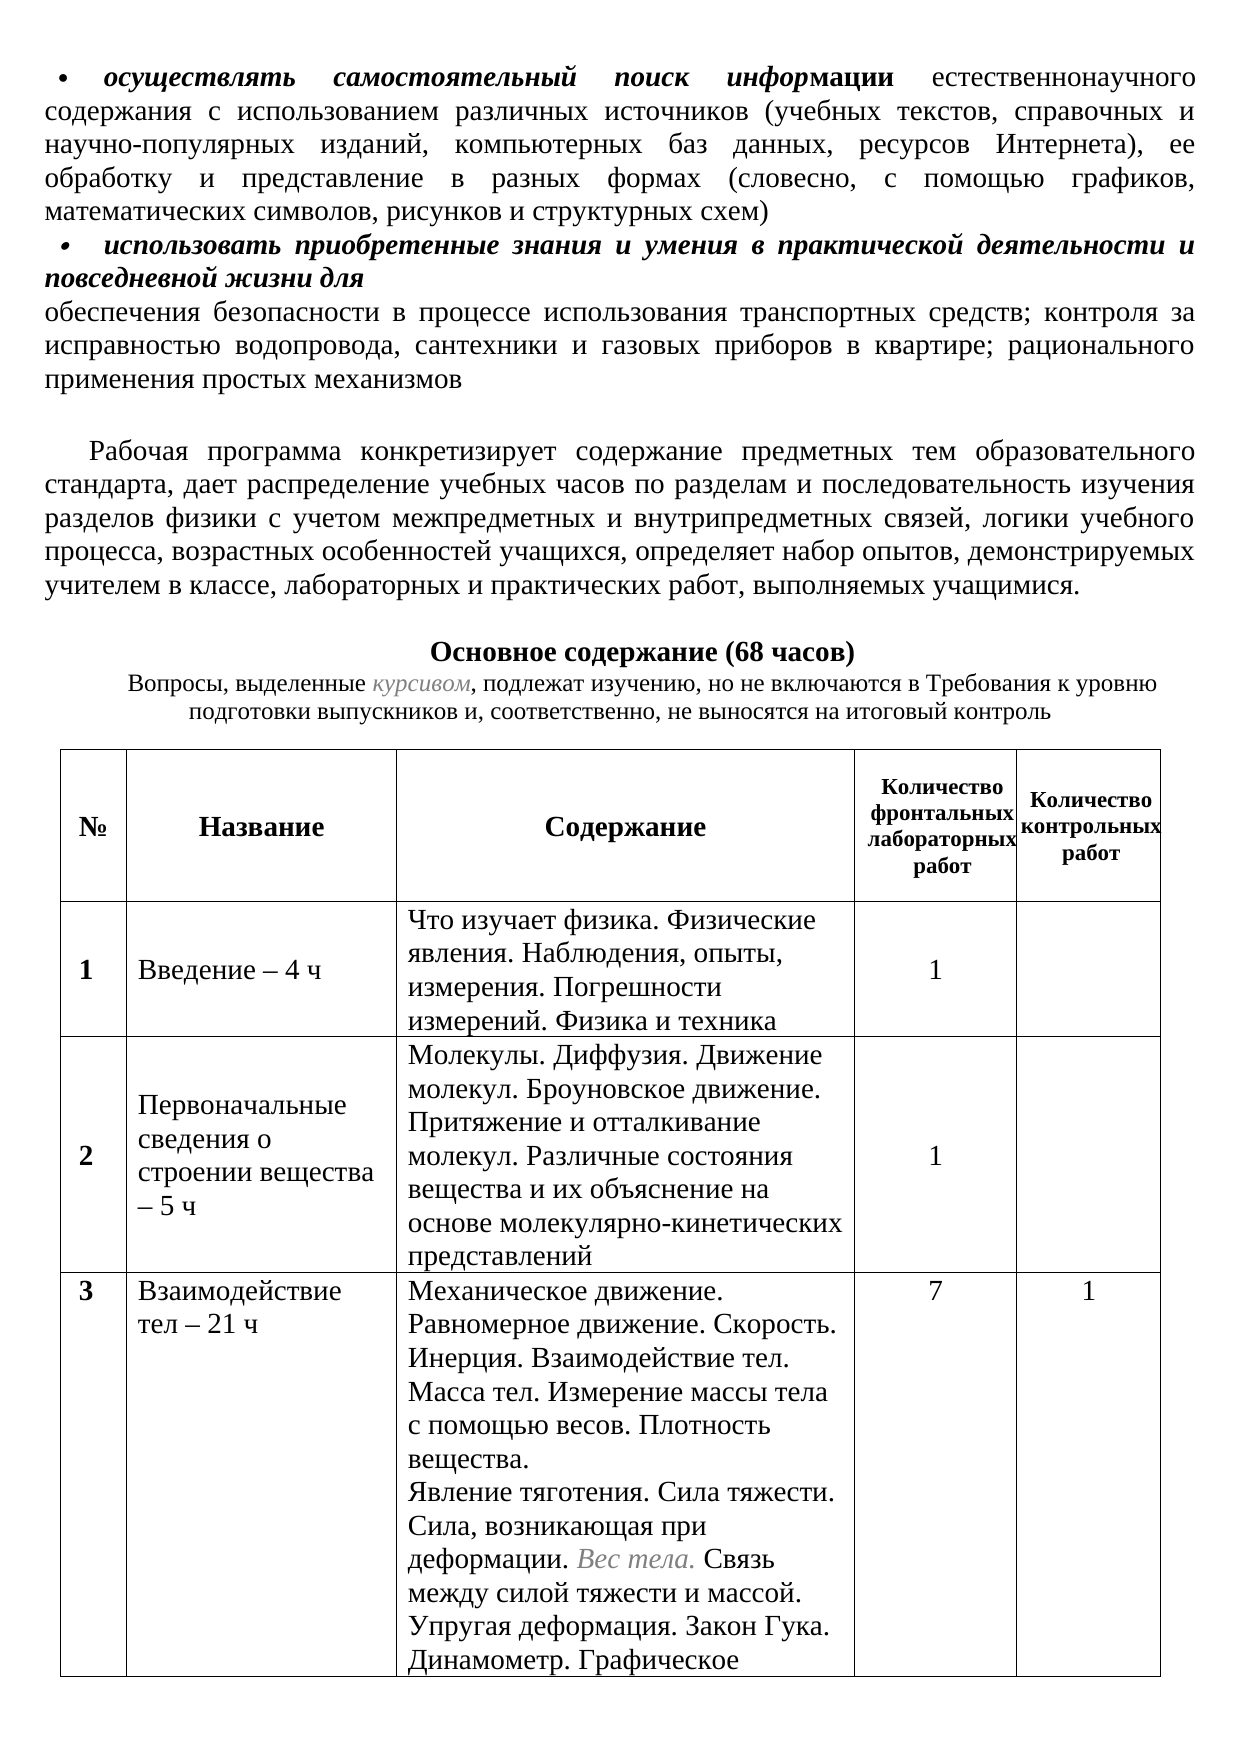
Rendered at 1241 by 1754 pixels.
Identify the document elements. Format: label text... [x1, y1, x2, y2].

table_cell Первоначальные сведения о строении вещества – 5 ч [127, 1037, 396, 1272]
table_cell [397, 1273, 854, 1676]
table_header Содержание [397, 750, 854, 901]
table_cell Введение – 4 ч [127, 902, 396, 1036]
table_cell [61, 1037, 126, 1272]
table_cell 1 [1017, 1273, 1160, 1676]
text Рабочая программа конкретизирует содержание предметных тем образовательного стандарта, дает распределение учебных часов по разделам и последовательность изучения разделов физики с учетом межпредметных и внутрипредметных связей, логики учебного процесса, возрастных особенностей учащихся, определяет набор опытов, демонстрируемых учителем в классе, лабораторных и практических работ, выполняемых учащимися. [44, 433, 1196, 601]
table_cell [1017, 1037, 1160, 1272]
text обеспечения безопасности в процессе использования транспортных средств; контроля за исправностью водопровода, сантехники и газовых приборов в квартире; рационального применения простых механизмов [44, 294, 1196, 394]
table_header Количество контрольных работ [1017, 750, 1160, 901]
table_header Количество фронтальных лабораторных работ [855, 750, 1016, 901]
table_cell [1017, 902, 1160, 1036]
table_cell [61, 1273, 126, 1676]
table_cell 1 [855, 1037, 1016, 1272]
list осуществлять самостоятельный поиск информации естественнонаучного содержания с использованием различных источников (учебных текстов, справочных и научно-популярных изданий, компьютерных баз данных, ресурсов Интернета), ее обработку и представление в разных формах (словесно, с помощью графиков, математических символов, рисунков и структурных схем) [44, 59, 1196, 227]
table_header Название [127, 750, 396, 901]
table_cell Молекулы. Диффузия. Движение молекул. Броуновское движение. Притяжение и отталкивание молекул. Различные состояния вещества и их объяснение на основе молекулярно-кинетических представлений [397, 1037, 854, 1272]
table_cell 7 [855, 1273, 1016, 1676]
table_cell [61, 902, 126, 1036]
list использовать приобретенные знания и умения в практической деятельности и повседневной жизни для [44, 227, 1196, 294]
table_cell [127, 1273, 396, 1676]
table_cell 1 [855, 902, 1016, 1036]
table_header № [61, 750, 126, 901]
table_cell Что изучает физика. Физические явления. Наблюдения, опыты, измерения. Погрешности измерений. Физика и техника [397, 902, 854, 1036]
text Вопросы, выделенные курсивом, подлежат изучению, но не включаются в Требования к уровню подготовки выпускников и, соответственно, не выносятся на итоговый контроль [44, 668, 1196, 725]
text Основное содержание (68 часов) [44, 634, 1196, 668]
